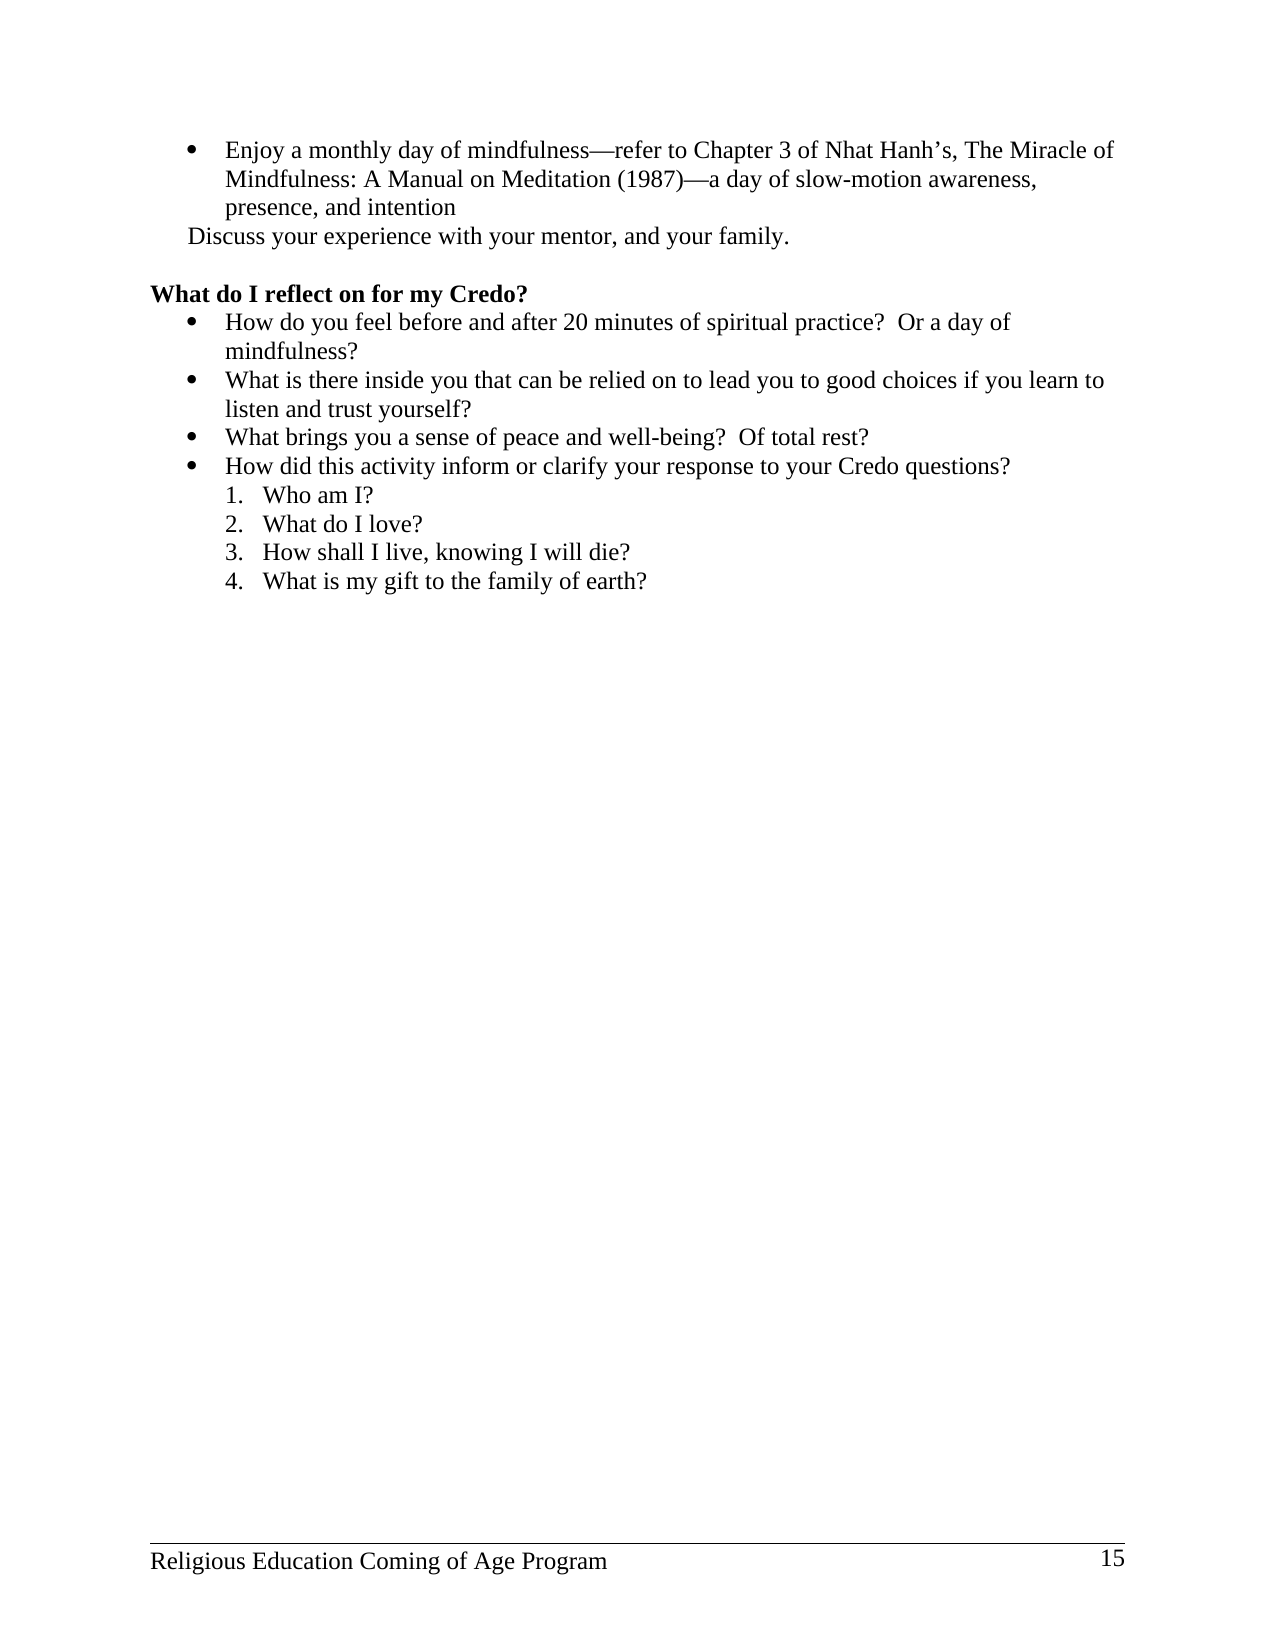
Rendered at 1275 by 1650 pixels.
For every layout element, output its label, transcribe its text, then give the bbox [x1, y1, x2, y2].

list How did this activity inform or clarify your response to your Credo questions? [187, 451, 1125, 480]
text What do I reflect on for my Credo? [150, 279, 1125, 307]
list What is there inside you that can be relied on to lead you to good choices if you learn to listen and trust yourself? [187, 365, 1125, 422]
list How do you feel before and after 20 minutes of spiritual practice? Or a day of mindfulness? [187, 307, 1125, 365]
list Enjoy a monthly day of mindfulness—refer to Chapter 3 of Nhat Hanh’s, The Miracle of Mindfulness: A Manual on Meditation (1987)—a day of slow-motion awareness, presence, and intention [187, 135, 1125, 221]
list Who am I? [225, 480, 1125, 509]
list What brings you a sense of peace and well-being? Of total rest? [187, 422, 1125, 451]
text Discuss your experience with your mentor, and your family. [187, 221, 1125, 250]
list What is my gift to the family of earth? [225, 566, 1125, 595]
list How shall I live, knowing I will die? [225, 537, 1125, 566]
list What do I love? [225, 509, 1125, 537]
